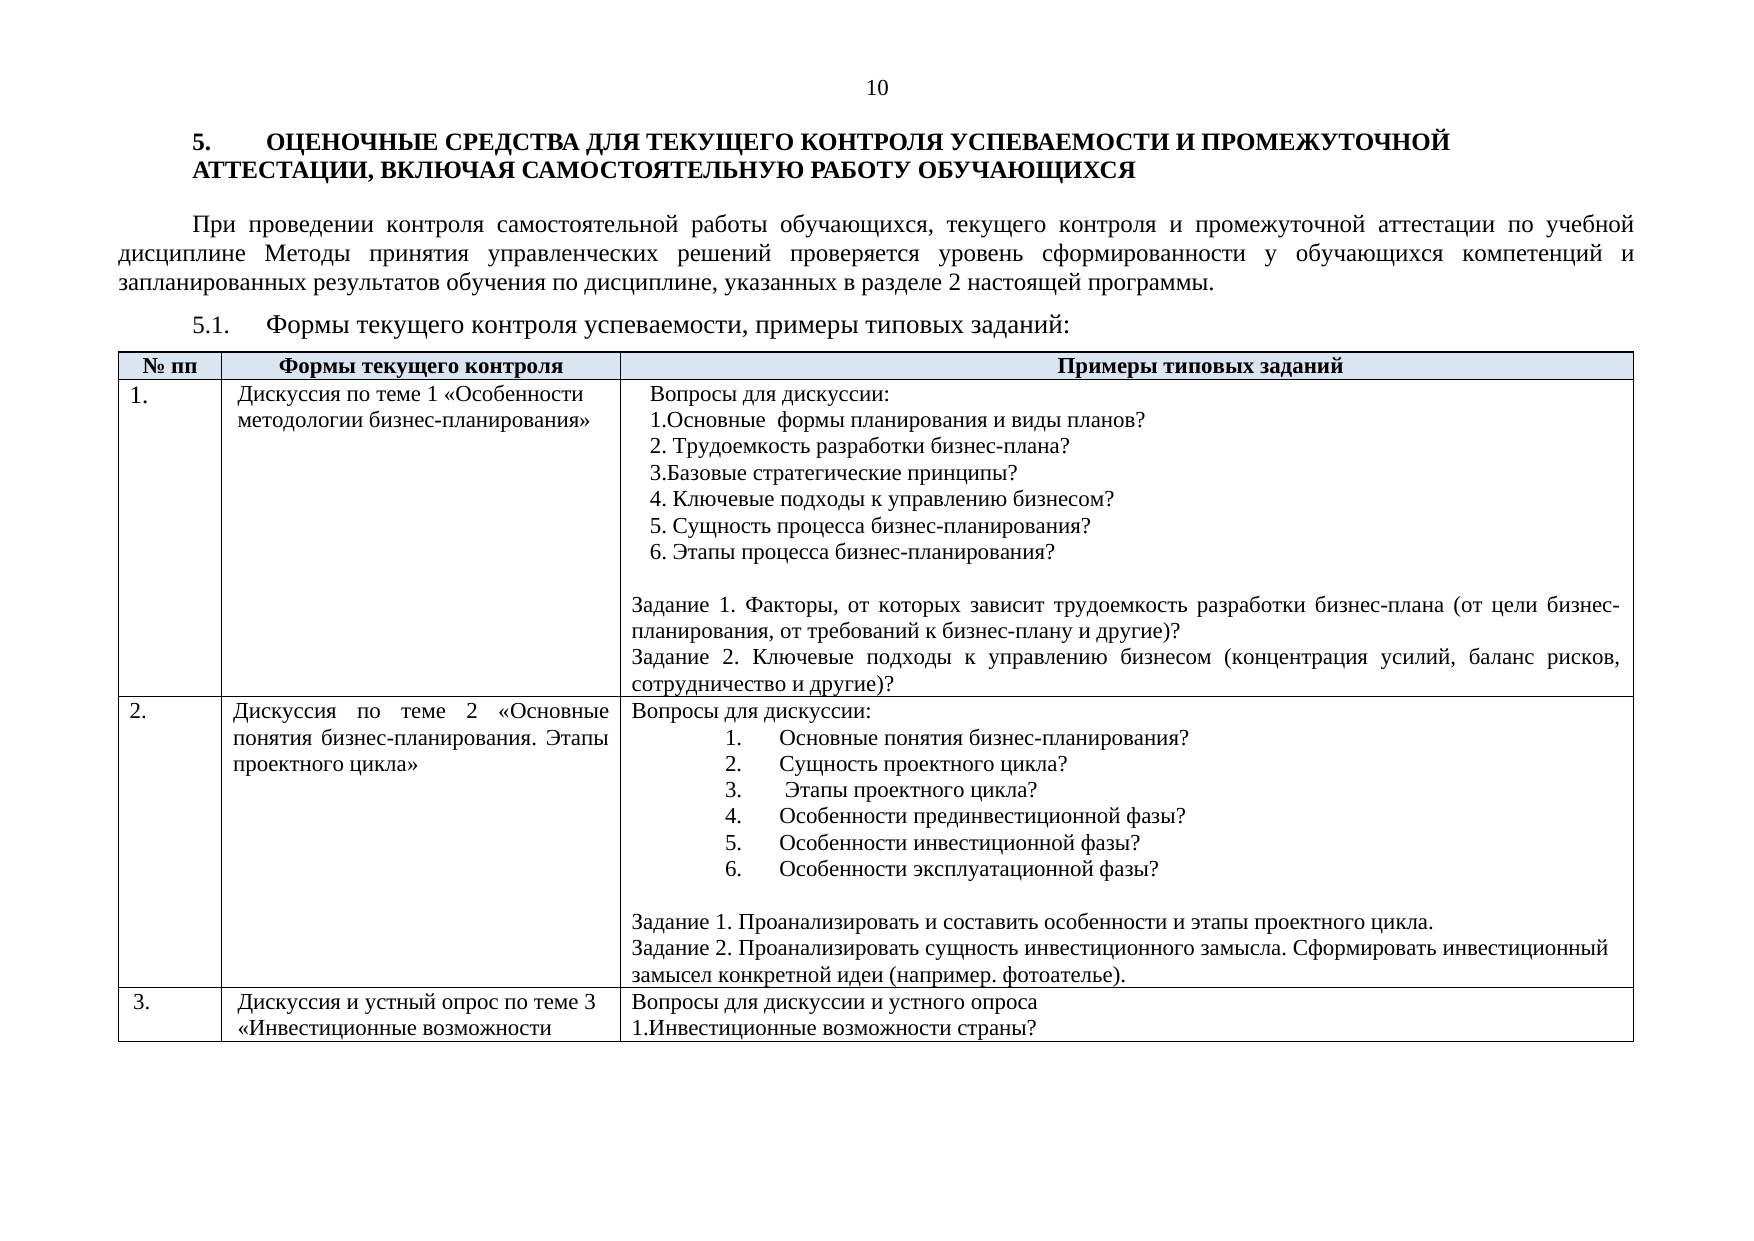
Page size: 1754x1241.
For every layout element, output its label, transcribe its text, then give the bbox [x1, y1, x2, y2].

table_cell 2. [119, 697, 221, 987]
table_header № пп [119, 353, 221, 379]
table_cell Дискуссия по теме 2 «Основные понятия бизнес-планирования. Этапы проектного цикла» [222, 697, 620, 987]
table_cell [621, 988, 1633, 1041]
table_cell 3. [119, 988, 221, 1041]
table_header Формы текущего контроля [222, 353, 620, 379]
table_cell Вопросы для дискуссии: Основные понятия бизнес-планирования? Сущность проектного цикла? Этапы проектного цикла? Особенности прединвестиционной фазы? Особенности инвестиционной фазы? Особенности эксплуатационной фазы? Задание 1. Проанализировать и составить особенности и этапы проектного цикла. Задание 2. Проанализировать сущность инвестиционного замысла. Сформировать инвестиционный замысел конкретной идеи (например. фотоателье). [621, 697, 1633, 987]
table_cell Дискуссия по теме 1 «Особенности методологии бизнес-планирования» [222, 380, 620, 696]
table_cell [119, 380, 221, 696]
subtitle Формы текущего контроля успеваемости, примеры типовых заданий: [192, 308, 1636, 339]
list При проведении контроля самостоятельной работы обучающихся, текущего контроля и промежуточной аттестации по учебной дисциплине Методы принятия управленческих решений проверяется уровень сформированности у обучающихся компетенций и запланированных результатов обучения по дисциплине, указанных в разделе 2 настоящей программы. [118, 209, 1636, 295]
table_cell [222, 988, 620, 1041]
table_cell Вопросы для дискуссии: 1.Основные формы планирования и виды планов? 2. Трудоемкость разработки бизнес-плана? 3.Базовые стратегические принципы? 4. Ключевые подходы к управлению бизнесом? 5. Сущность процесса бизнес-планирования? 6. Этапы процесса бизнес-планирования? Задание 1. Факторы, от которых зависит трудоемкость разработки бизнес-плана (от цели бизнес-планирования, от требований к бизнес-плану и другие)? Задание 2. Ключевые подходы к управлению бизнесом (концентрация усилий, баланс рисков, сотрудничество и другие)? [621, 380, 1633, 696]
subtitle ОЦЕНОЧНЫЕ СРЕДСТВА ДЛЯ ТЕКУЩЕГО КОНТРОЛЯ УСПЕВАЕМОСТИ И ПРОМЕЖУТОЧНОЙ АТТЕСТАЦИИ, ВКЛЮЧАЯ САМОСТОЯТЕЛЬНУЮ РАБОТУ ОБУЧАЮЩИХСЯ [192, 127, 1636, 184]
table_header Примеры типовых заданий [621, 353, 1633, 379]
